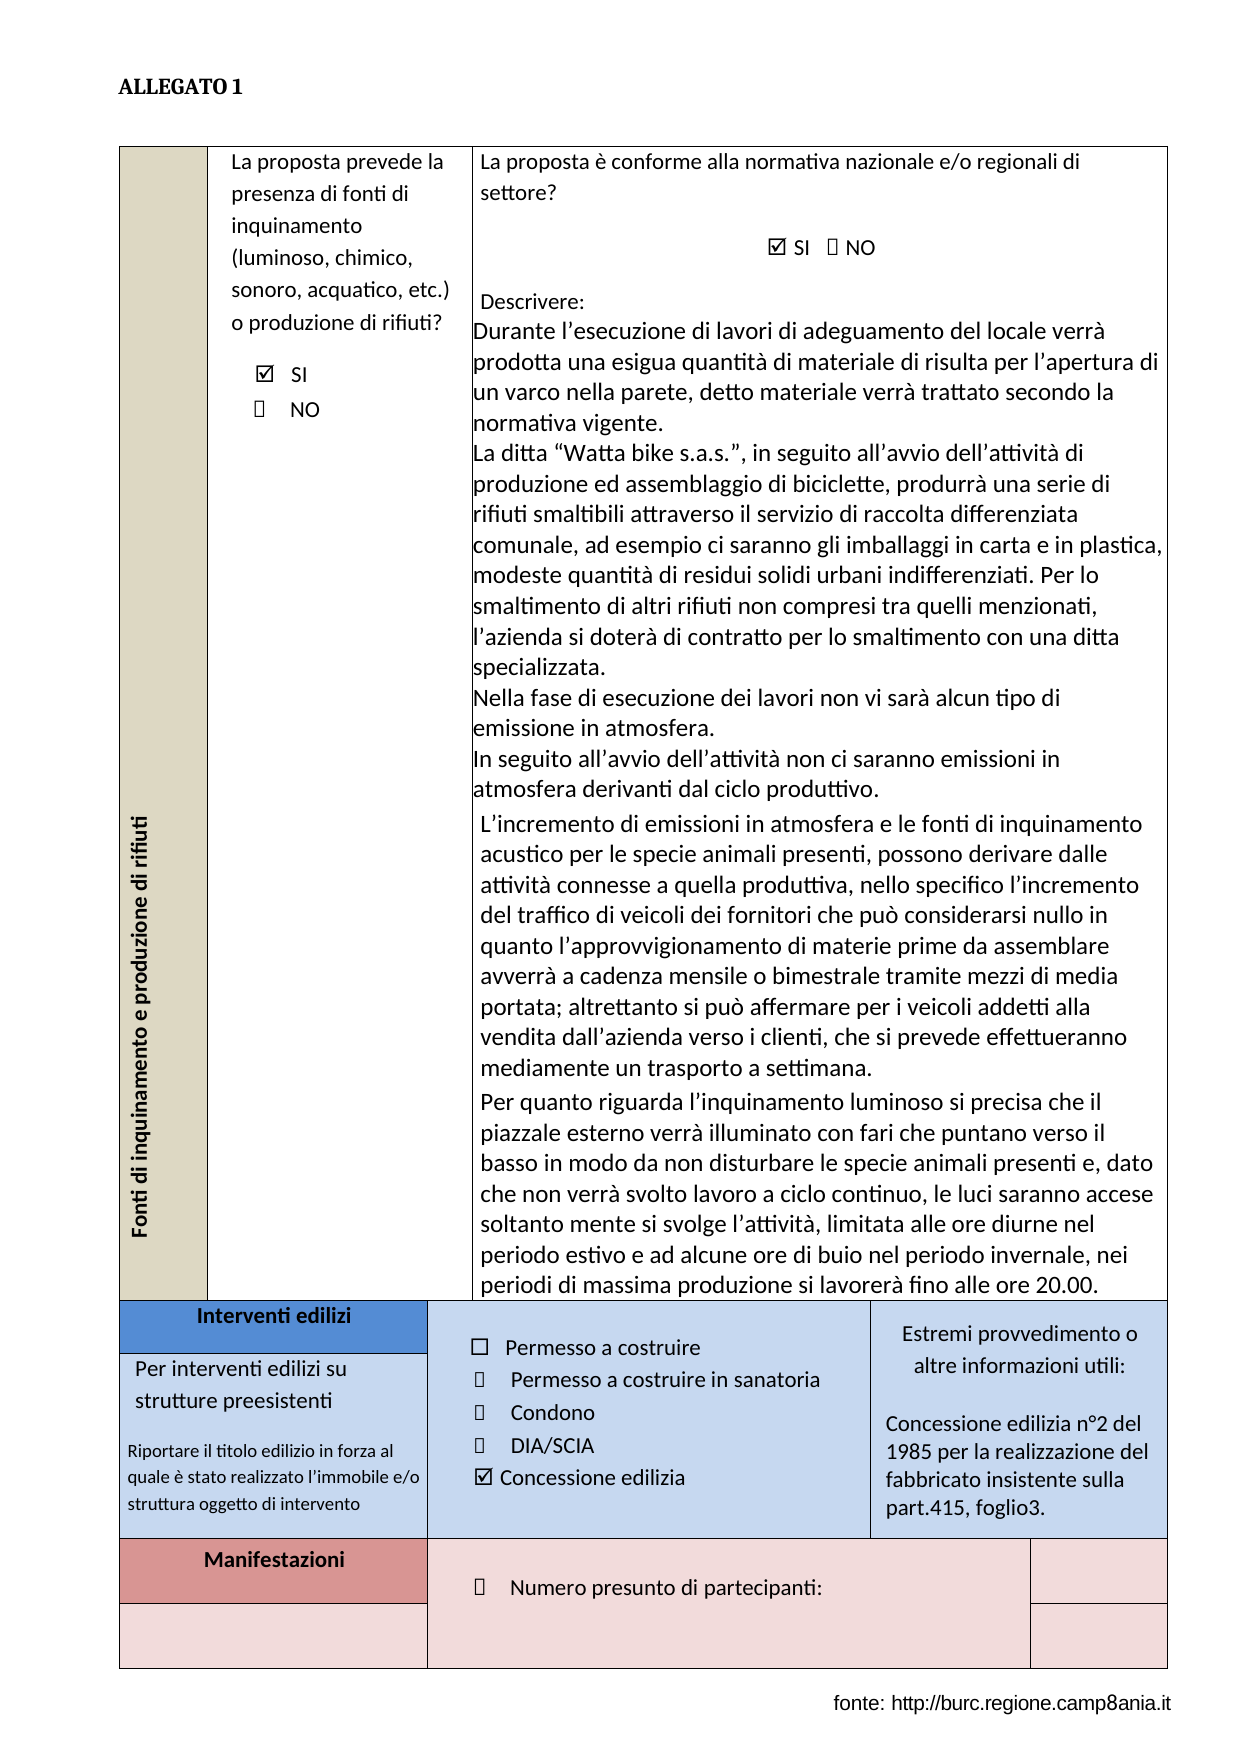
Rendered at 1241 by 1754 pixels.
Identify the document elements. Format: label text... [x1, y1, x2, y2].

table_cell La proposta prevede la presenza di fonti di inquinamento (luminoso, chimico, sonoro, acquatico, etc.) o produzione di rifiuti? SI NO [208, 147, 472, 1300]
table_cell [1031, 1539, 1167, 1603]
table_cell [1031, 1604, 1167, 1668]
table_cell Numero presunto di partecipanti: Numero presunto di veicoli coinvolti nell’evento (moto, auto, biciclette, etc.): [428, 1539, 1030, 1668]
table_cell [120, 1604, 427, 1668]
table_cell Manifestazioni [120, 1539, 427, 1603]
table_cell Fonti di inquinamento e produzione di rifiuti [120, 147, 207, 1300]
table_cell La proposta è conforme alla normativa nazionale e/o regionali di settore? SI  NO Descrivere: Durante l’esecuzione di lavori di adeguamento del locale verrà prodotta una esigua quantità di materiale di risulta per l’apertura di un varco nella parete, detto materiale verrà trattato secondo la normativa vigente. La ditta “Watta bike s.a.s.”, in seguito all’avvio dell’attività di produzione ed assemblaggio di biciclette, produrrà una serie di rifiuti smaltibili attraverso il servizio di raccolta differenziata comunale, ad esempio ci saranno gli imballaggi in carta e in plastica, modeste quantità di residui solidi urbani indifferenziati. Per lo smaltimento di altri rifiuti non compresi tra quelli menzionati, l’azienda si doterà di contratto per lo smaltimento con una ditta specializzata. Nella fase di esecuzione dei lavori non vi sarà alcun tipo di emissione in atmosfera. In seguito all’avvio dell’attività non ci saranno emissioni in atmosfera derivanti dal ciclo produttivo. L’incremento di emissioni in atmosfera e le fonti di inquinamento acustico per le specie animali presenti, possono derivare dalle attività connesse a quella produttiva, nello specifico l’incremento del traffico di veicoli dei fornitori che può considerarsi nullo in quanto l’approvvigionamento di materie prime da assemblare avverrà a cadenza mensile o bimestrale tramite mezzi di media portata; altrettanto si può affermare per i veicoli addetti alla vendita dall’azienda verso i clienti, che si prevede effettueranno mediamente un trasporto a settimana. Per quanto riguarda l’inquinamento luminoso si precisa che il piazzale esterno verrà illuminato con fari che puntano verso il basso in modo da non disturbare le specie animali presenti e, dato che non verrà svolto lavoro a ciclo continuo, le luci saranno accese soltanto mente si svolge l’attività, limitata alle ore diurne nel periodo estivo e ad alcune ore di buio nel periodo invernale, nei periodi di massima produzione si lavorerà fino alle ore 20.00. [473, 147, 1167, 1300]
table_cell Interventi edilizi [120, 1301, 427, 1353]
table_cell Per interventi edilizi su strutture preesistenti Riportare il titolo edilizio in forza al quale è stato realizzato l’immobile e/o struttura oggetto di intervento [120, 1354, 427, 1538]
table_cell Estremi provvedimento o altre informazioni utili: Concessione edilizia n°2 del 1985 per la realizzazione del fabbricato insistente sulla part.415, foglio3. [871, 1301, 1167, 1538]
table_cell Permesso a costruire Permesso a costruire in sanatoria Condono DIA/SCIA Concessione edilizia [428, 1301, 870, 1538]
